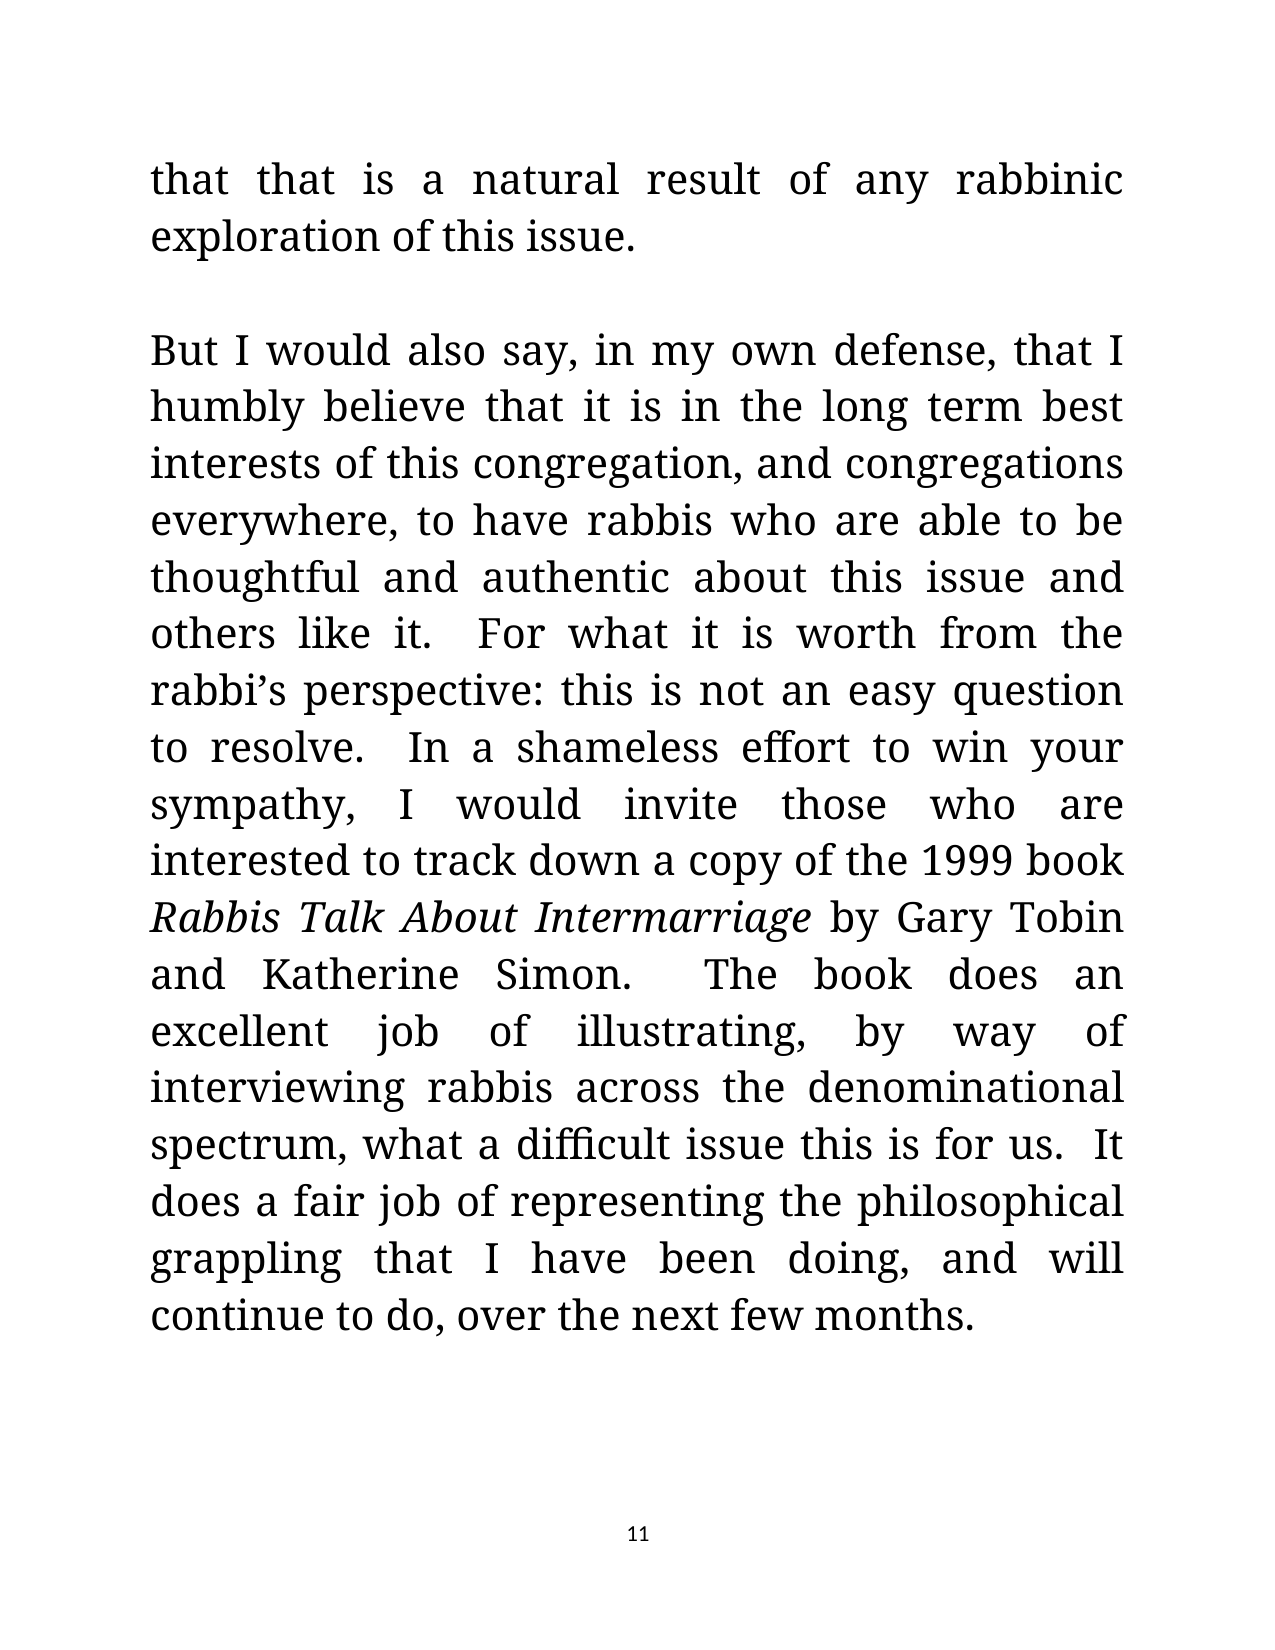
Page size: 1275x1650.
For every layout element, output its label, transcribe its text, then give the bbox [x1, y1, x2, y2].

text But I would also say, in my own defense, that I humbly believe that it is in the long term best interests of this congregation, and congregations everywhere, to have rabbis who are able to be thoughtful and authentic about this issue and others like it. For what it is worth from the rabbi’s perspective: this is not an easy question to resolve. In a shameless effort to win your sympathy, I would invite those who are interested to track down a copy of the 1999 book Rabbis Talk About Intermarriage by Gary Tobin and Katherine Simon. The book does an excellent job of illustrating, by way of interviewing rabbis across the denominational spectrum, what a difficult issue this is for us. It does a fair job of representing the philosophical grappling that I have been doing, and will continue to do, over the next few months. [150, 320, 1125, 1342]
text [150, 150, 1125, 263]
